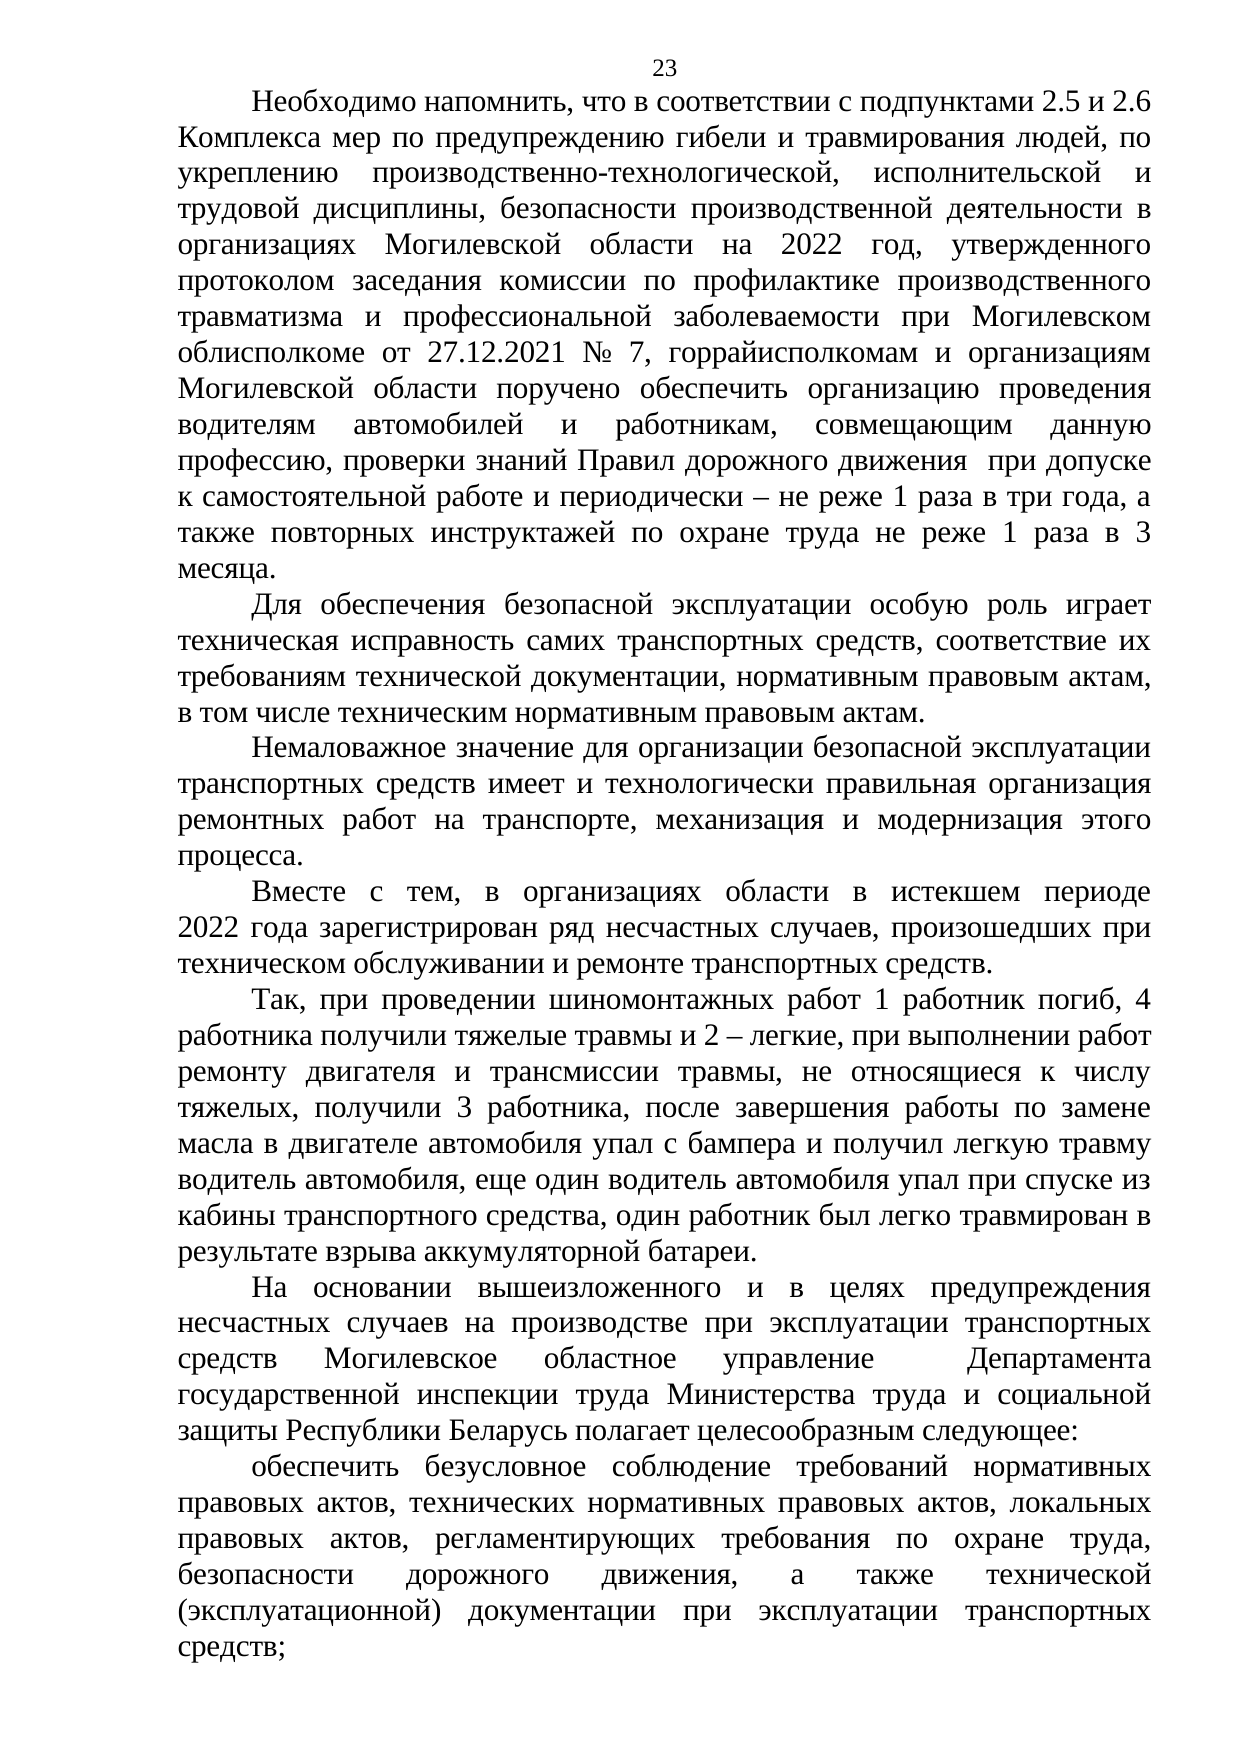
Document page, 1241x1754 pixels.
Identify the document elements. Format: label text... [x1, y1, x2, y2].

text На основании вышеизложенного и в целях предупреждения несчастных случаев на производстве при эксплуатации транспортных средств Могилевское областное управление Департамента государственной инспекции труда Министерства труда и социальной защиты Республики Беларусь полагает целесообразным следующее: [177, 1268, 1152, 1447]
text Немаловажное значение для организации безопасной эксплуатации транспортных средств имеет и технологически правильная организация ремонтных работ на транспорте, механизация и модернизация этого процесса. [177, 729, 1152, 872]
text обеспечить безусловное соблюдение требований нормативных правовых актов, технических нормативных правовых актов, локальных правовых актов, регламентирующих требования по охране труда, безопасности дорожного движения, а также технической (эксплуатационной) документации при эксплуатации транспортных средств; [177, 1447, 1152, 1663]
text Для обеспечения безопасной эксплуатации особую роль играет техническая исправность самих транспортных средств, соответствие их требованиям технической документации, нормативным правовым актам, в том числе техническим нормативным правовым актам. [177, 585, 1152, 729]
text Необходимо напомнить, что в соответствии с подпунктами 2.5 и 2.6 Комплекса мер по предупреждению гибели и травмирования людей, по укреплению производственно-технологической, исполнительской и трудовой дисциплины, безопасности производственной деятельности в организациях Могилевской области на 2022 год, утвержденного протоколом заседания комиссии по профилактике производственного травматизма и профессиональной заболеваемости при Могилевском облисполкоме от 27.12.2021 № 7, горрайисполкомам и организациям Могилевской области поручено обеспечить организацию проведения водителям автомобилей и работникам, совмещающим данную профессию, проверки знаний Правил дорожного движения при допуске к самостоятельной работе и периодически – не реже 1 раза в три года, а также повторных инструктажей по охране труда не реже 1 раза в 3 месяца. [177, 82, 1152, 585]
text Так, при проведении шиномонтажных работ 1 работник погиб, 4 работника получили тяжелые травмы и 2 – легкие, при выполнении работ ремонту двигателя и трансмиссии травмы, не относящиеся к числу тяжелых, получили 3 работника, после завершения работы по замене масла в двигателе автомобиля упал с бампера и получил легкую травму водитель автомобиля, еще один водитель автомобиля упал при спуске из кабины транспортного средства, один работник был легко травмирован в результате взрыва аккумуляторной батареи. [177, 980, 1152, 1268]
text Вместе с тем, в организациях области в истекшем периоде 2022 года зарегистрирован ряд несчастных случаев, произошедших при техническом обслуживании и ремонте транспортных средств. [177, 872, 1152, 980]
